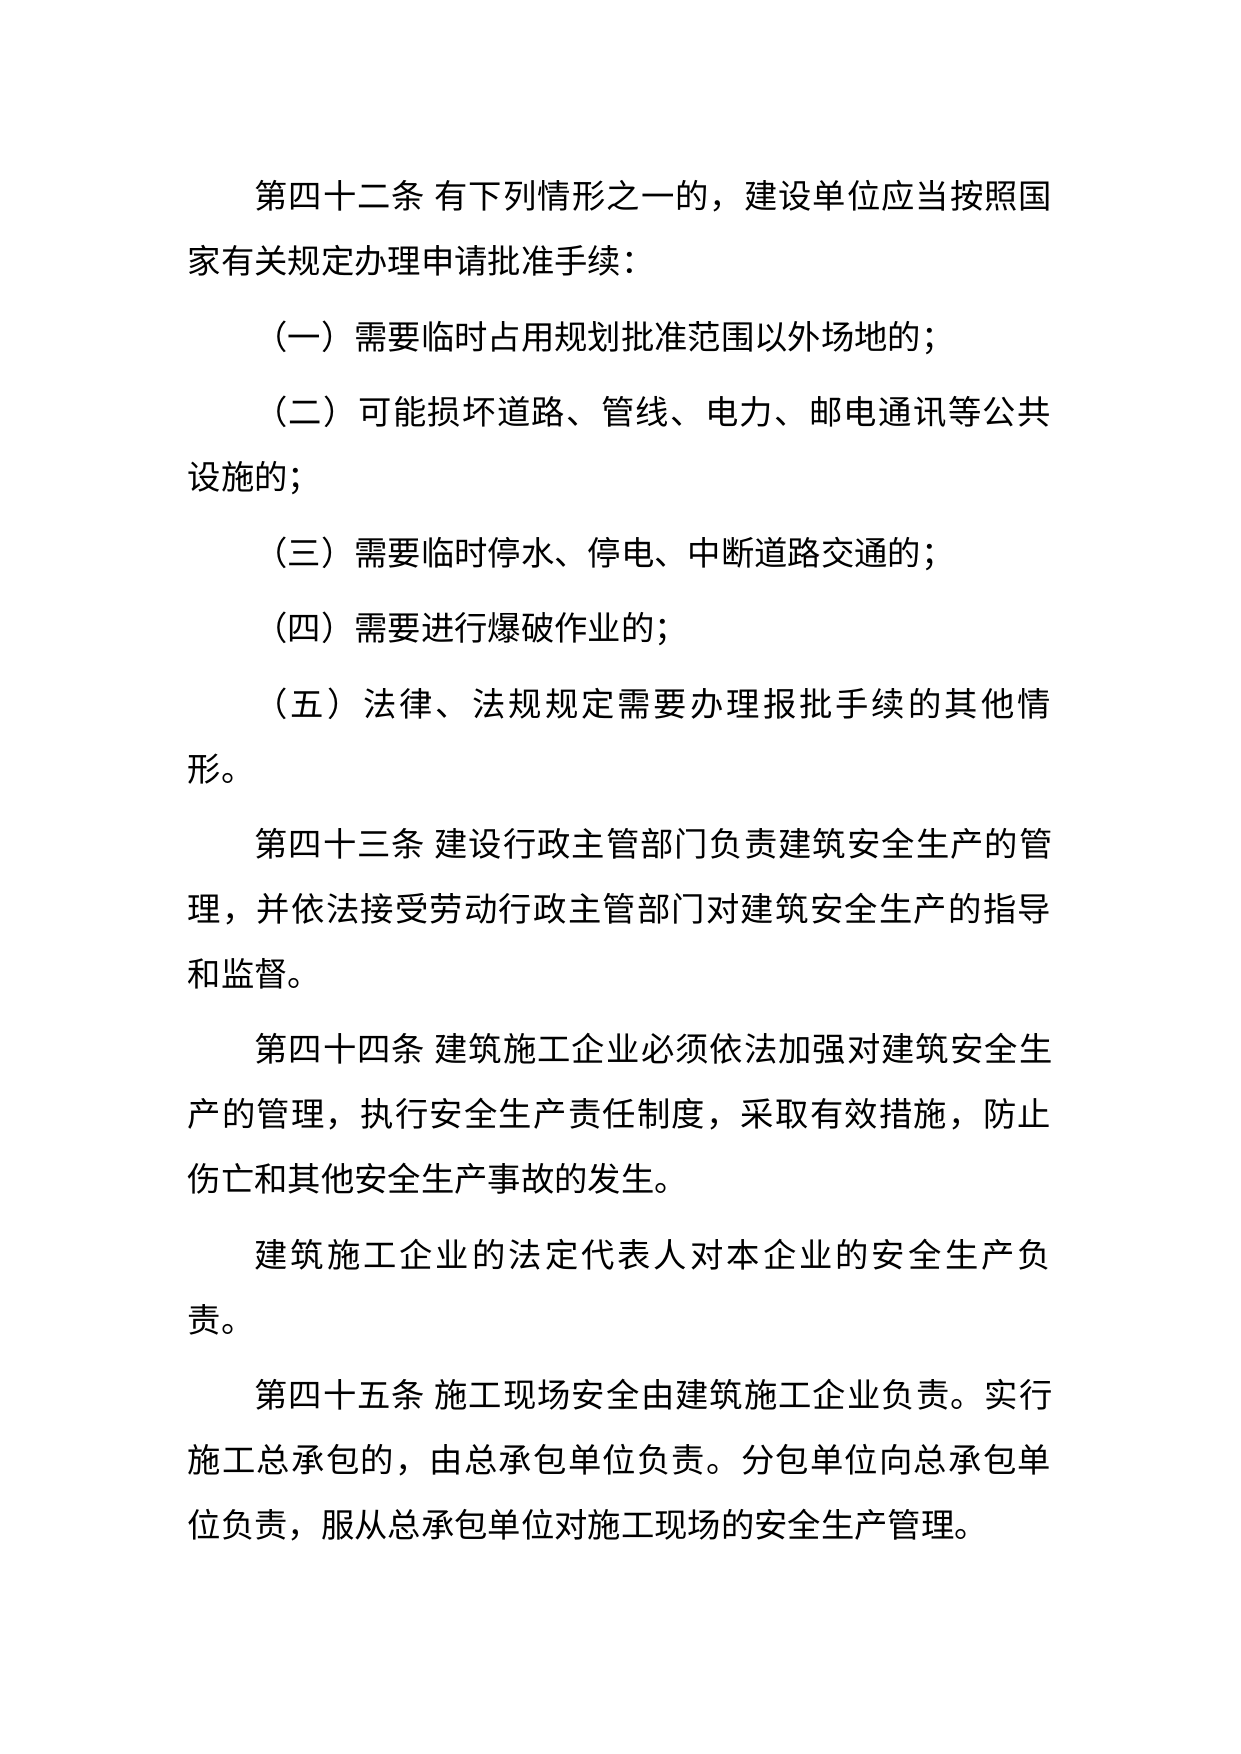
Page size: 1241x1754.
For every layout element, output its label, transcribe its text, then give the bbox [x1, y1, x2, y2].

text （一）需要临时占用规划批准范围以外场地的； [187, 302, 1053, 367]
text 第四十二条 有下列情形之一的，建设单位应当按照国家有关规定办理申请批准手续： [187, 162, 1053, 292]
text （五）法律、法规规定需要办理报批手续的其他情形。 [187, 669, 1053, 799]
text （二）可能损坏道路、管线、电力、邮电通讯等公共设施的； [187, 378, 1053, 508]
text 第四十五条 施工现场安全由建筑施工企业负责。实行施工总承包的，由总承包单位负责。分包单位向总承包单位负责，服从总承包单位对施工现场的安全生产管理。 [187, 1361, 1053, 1556]
text （四）需要进行爆破作业的； [187, 594, 1053, 659]
text 第四十三条 建设行政主管部门负责建筑安全生产的管理，并依法接受劳动行政主管部门对建筑安全生产的指导和监督。 [187, 809, 1053, 1004]
text 第四十四条 建筑施工企业必须依法加强对建筑安全生产的管理，执行安全生产责任制度，采取有效措施，防止伤亡和其他安全生产事故的发生。 [187, 1015, 1053, 1210]
text 建筑施工企业的法定代表人对本企业的安全生产负责。 [187, 1220, 1053, 1350]
text （三）需要临时停水、停电、中断道路交通的； [187, 518, 1053, 583]
